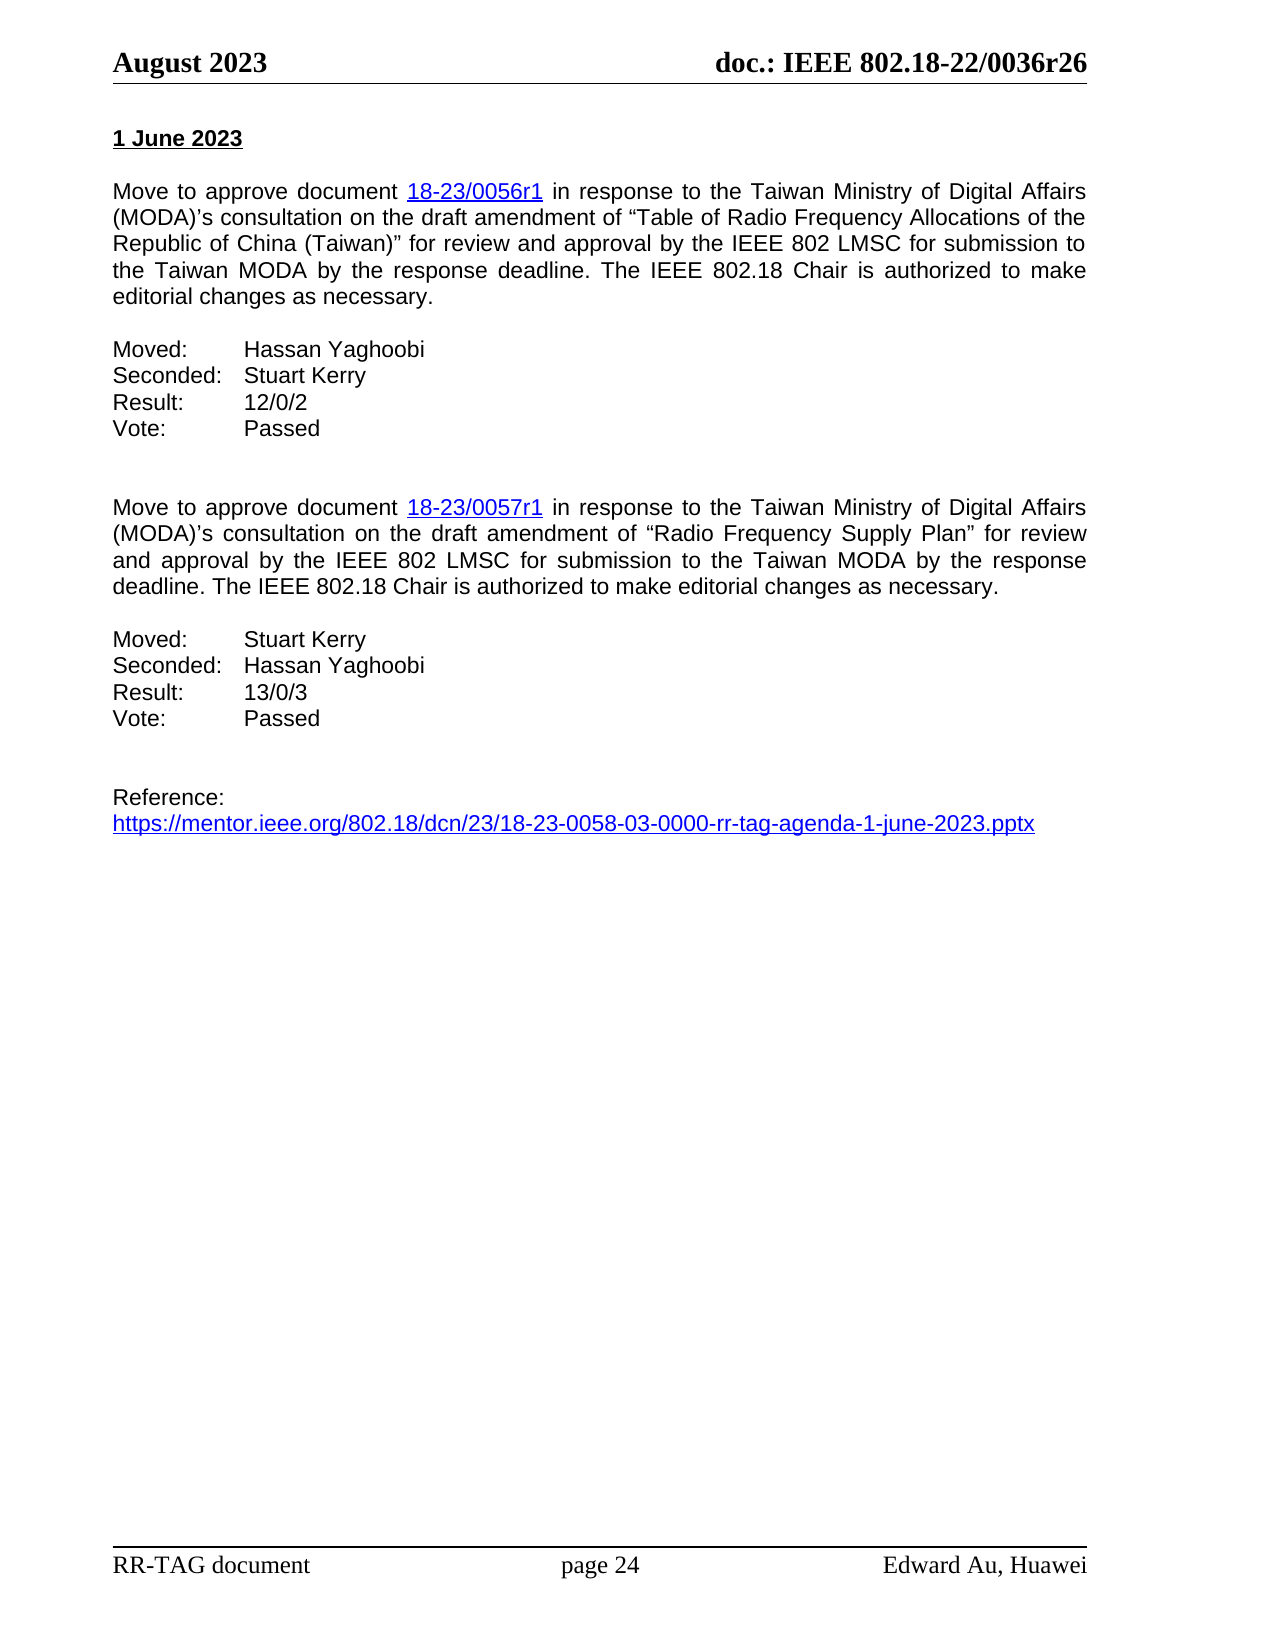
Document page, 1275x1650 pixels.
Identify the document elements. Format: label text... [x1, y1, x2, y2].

text Vote: Passed [112, 705, 1087, 731]
text Move to approve document 18-23/0057r1 in response to the Taiwan Ministry of Digital Affairs (MODA)’s consultation on the draft amendment of “Radio Frequency Supply Plan” for review and approval by the IEEE 802 LMSC for submission to the Taiwan MODA by the response deadline. The IEEE 802.18 Chair is authorized to make editorial changes as necessary. [112, 494, 1087, 599]
text Seconded: Hassan Yaghoobi [112, 652, 1087, 678]
text Move to approve document 18-23/0056r1 in response to the Taiwan Ministry of Digital Affairs (MODA)’s consultation on the draft amendment of “Table of Radio Frequency Allocations of the Republic of China (Taiwan)” for review and approval by the IEEE 802 LMSC for submission to the Taiwan MODA by the response deadline. The IEEE 802.18 Chair is authorized to make editorial changes as necessary. [112, 178, 1087, 309]
text Moved: Hassan Yaghoobi [112, 336, 1087, 362]
text Moved: Stuart Kerry [112, 626, 1087, 652]
text Result: 12/0/2 [112, 388, 1087, 415]
text Result: 13/0/3 [112, 678, 1087, 705]
text 1 June 2023 [112, 125, 1087, 151]
text Seconded: Stuart Kerry [112, 362, 1087, 388]
text https://mentor.ieee.org/802.18/dcn/23/18-23-0058-03-0000-rr-tag-agenda-1-june-2023.pptx [112, 810, 1087, 837]
text Reference: [112, 784, 1087, 810]
text Vote: Passed [112, 415, 1087, 441]
